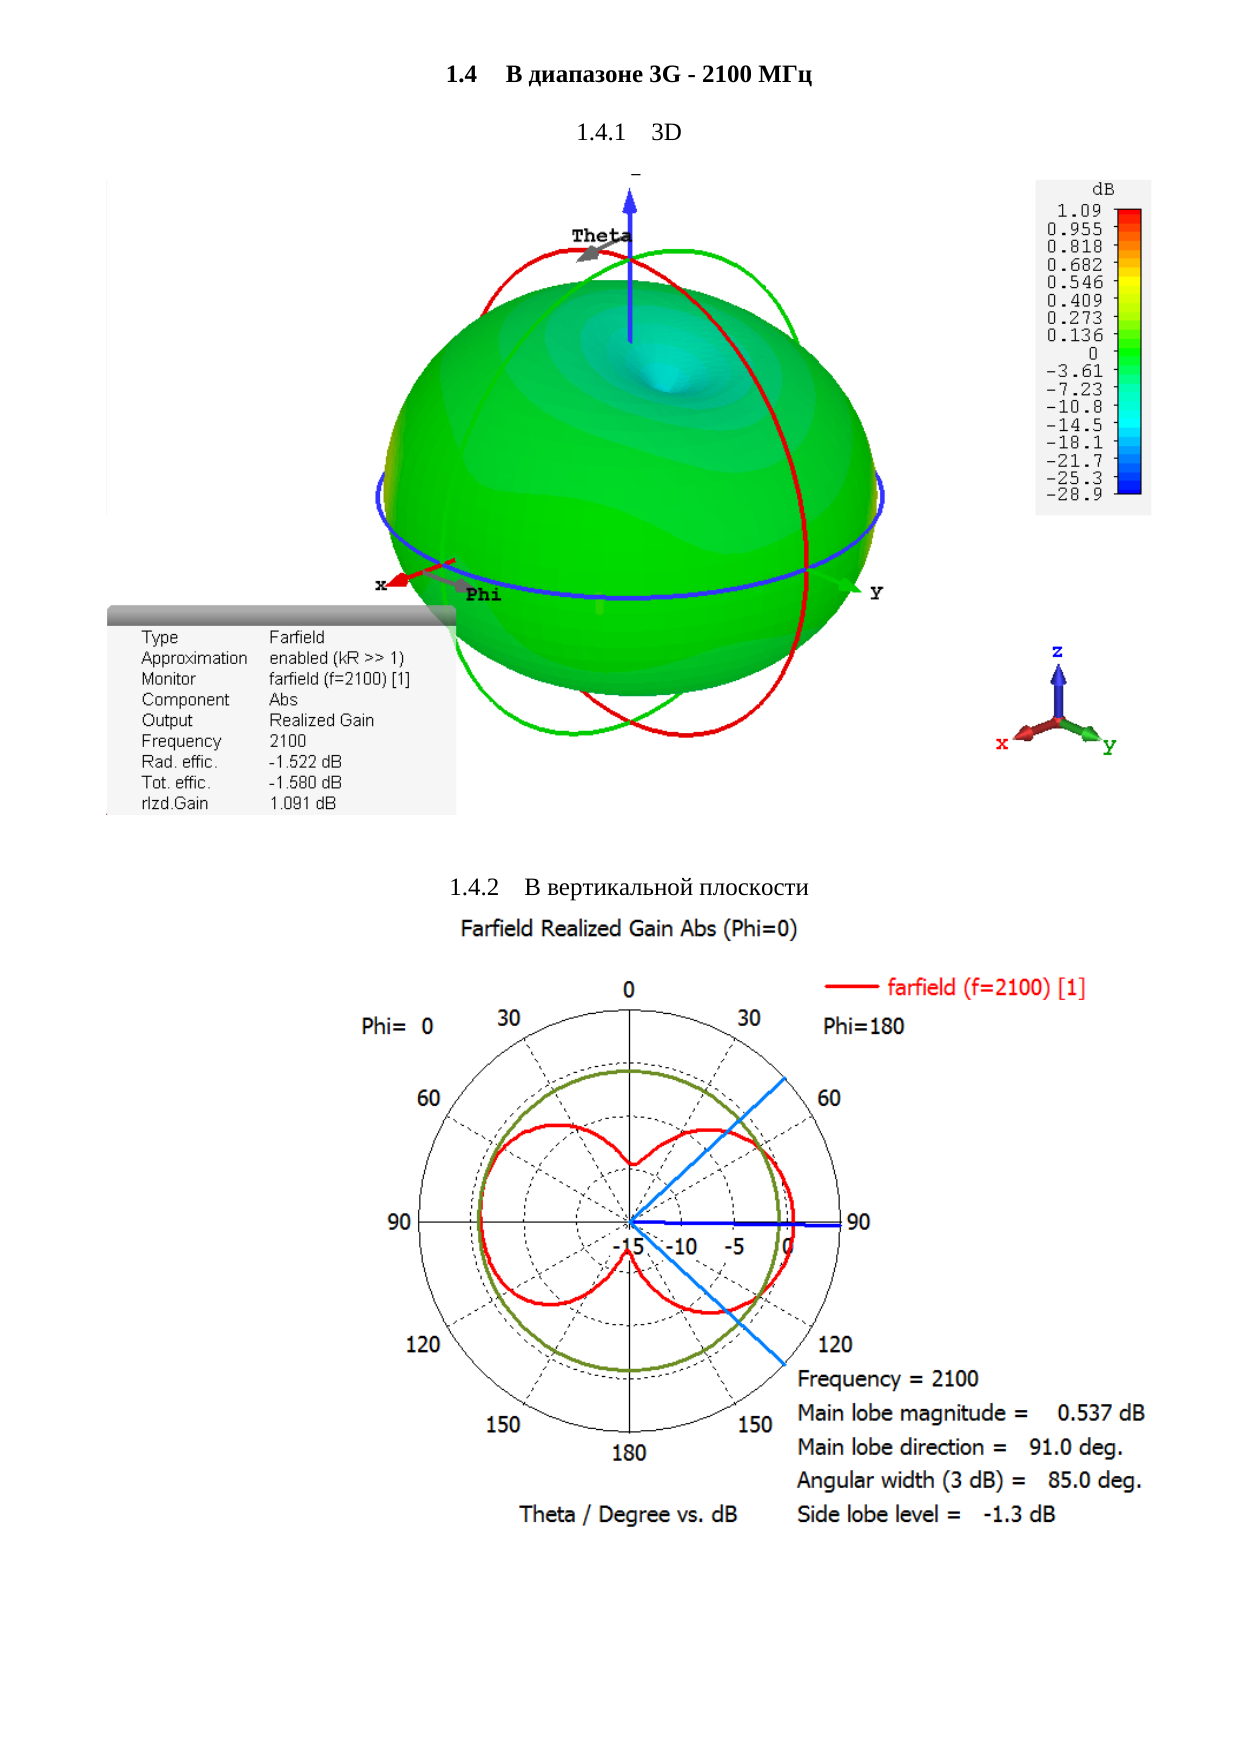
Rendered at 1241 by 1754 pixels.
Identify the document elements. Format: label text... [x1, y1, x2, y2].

subtitle 3D [106, 117, 1152, 145]
picture [106, 174, 1152, 815]
picture [106, 901, 1152, 1541]
subtitle В диапазоне 3G - 2100 МГц [106, 59, 1152, 88]
subtitle В вертикальной плоскости [106, 872, 1152, 901]
